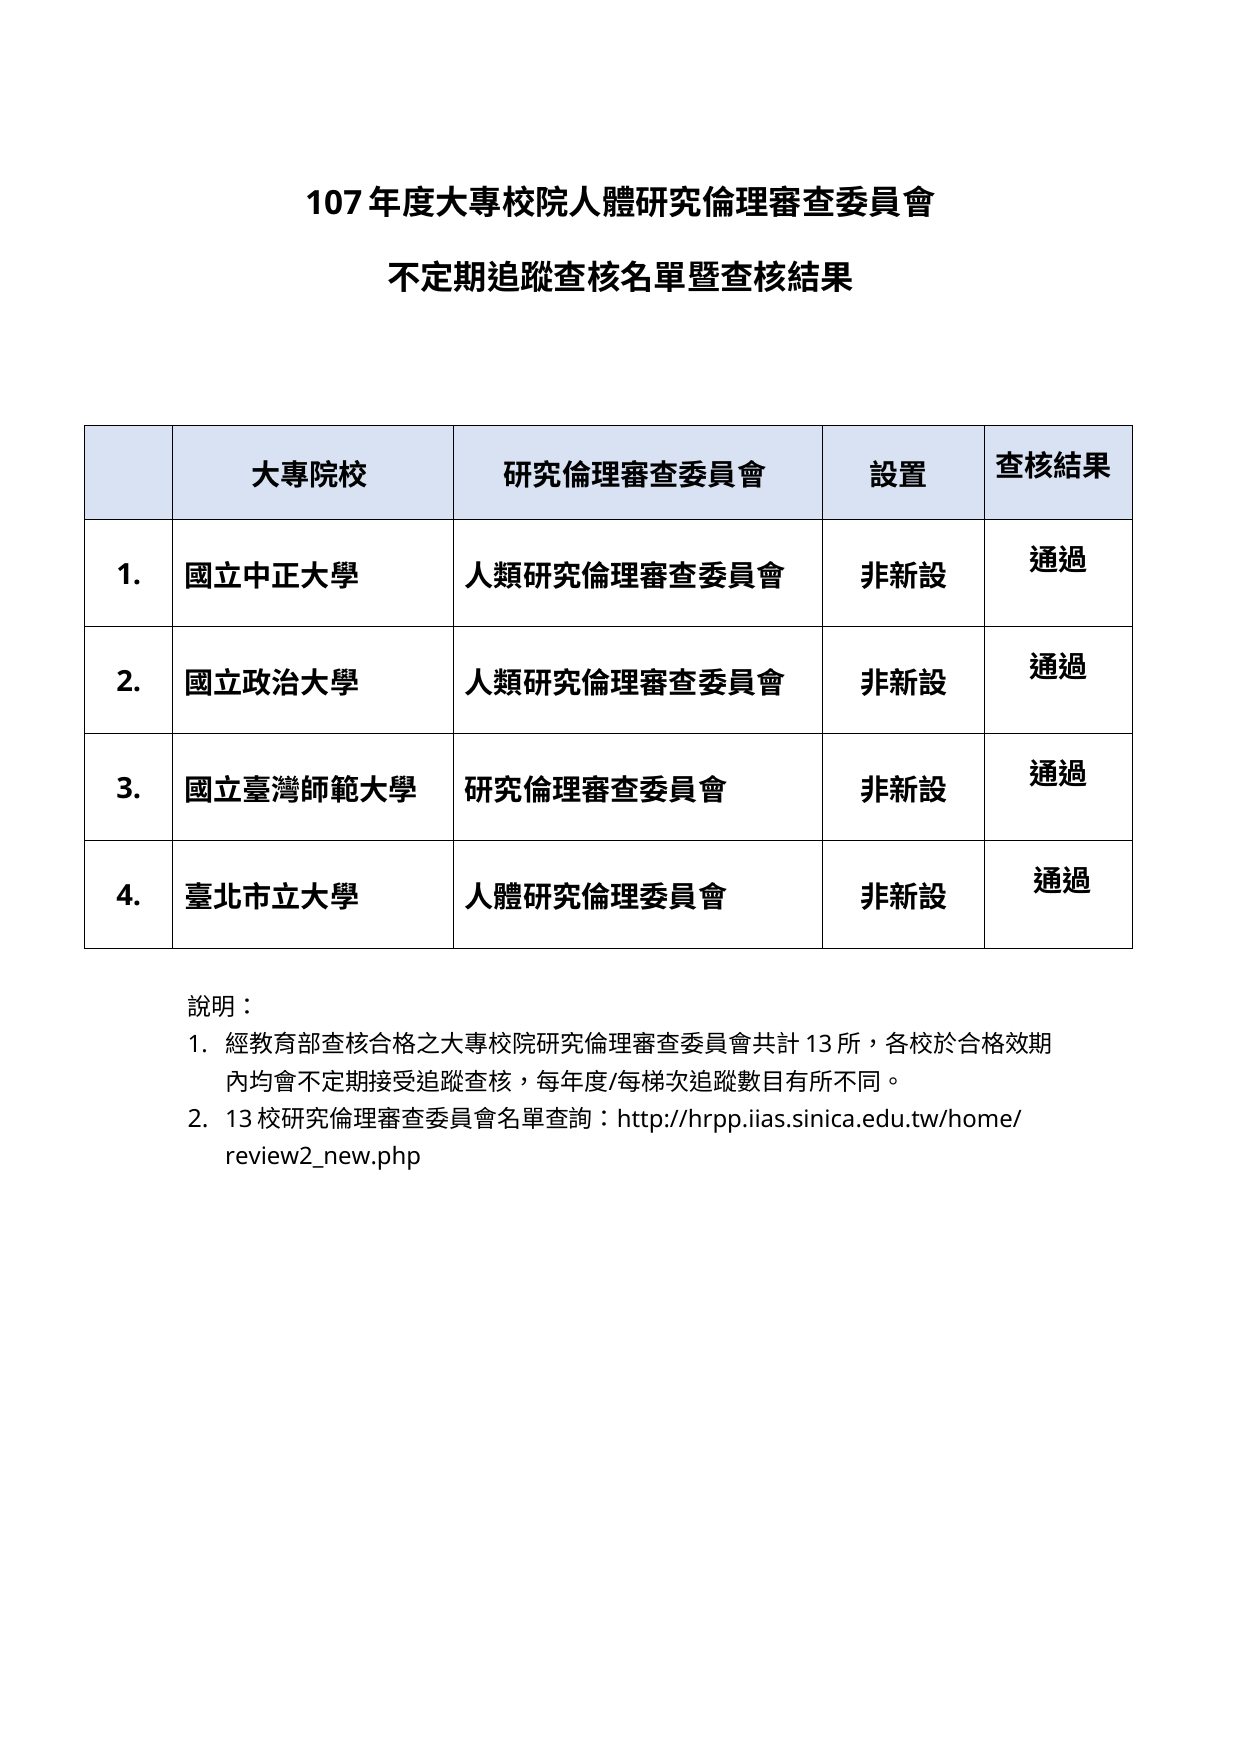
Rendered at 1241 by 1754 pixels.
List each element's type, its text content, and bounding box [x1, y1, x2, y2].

table_cell 3. [85, 734, 172, 840]
text 說明： [187, 986, 1053, 1023]
table_header [85, 426, 172, 519]
list 經教育部查核合格之大專校院研究倫理審查委員會共計13所，各校於合格效期內均會不定期接受追蹤查核，每年度/每梯次追蹤數目有所不同。 [187, 1023, 1053, 1098]
table_cell 非新設 [823, 520, 984, 626]
table_cell 通過 [985, 627, 1132, 733]
table_cell 通過 [985, 841, 1132, 947]
table_cell 國立臺灣師範大學 [173, 734, 453, 840]
table_header 查核結果 [985, 426, 1132, 519]
table_header 研究倫理審查委員會 [454, 426, 822, 519]
table_header 大專院校 [173, 426, 453, 519]
table_cell 2. [85, 627, 172, 733]
table_cell 非新設 [823, 627, 984, 733]
table_cell 非新設 [823, 841, 984, 947]
table_cell 4. [85, 841, 172, 947]
text 不定期追蹤查核名單暨查核結果 [187, 237, 1053, 312]
table_cell 非新設 [823, 734, 984, 840]
table_header 設置 [823, 426, 984, 519]
table_cell 通過 [985, 520, 1132, 626]
table_cell 人體研究倫理委員會 [454, 841, 822, 947]
table_cell 通過 [985, 734, 1132, 840]
table_cell 國立政治大學 [173, 627, 453, 733]
text 107年度大專校院人體研究倫理審查委員會 [187, 162, 1053, 237]
table_cell 研究倫理審查委員會 [454, 734, 822, 840]
table_cell 國立中正大學 [173, 520, 453, 626]
table_cell 人類研究倫理審查委員會 [454, 627, 822, 733]
table_cell 1. [85, 520, 172, 626]
table_cell 人類研究倫理審查委員會 [454, 520, 822, 626]
table_cell 臺北市立大學 [173, 841, 453, 947]
list 13校研究倫理審查委員會名單查詢：http://hrpp.iias.sinica.edu.tw/home/review2_new.php [187, 1098, 1053, 1173]
